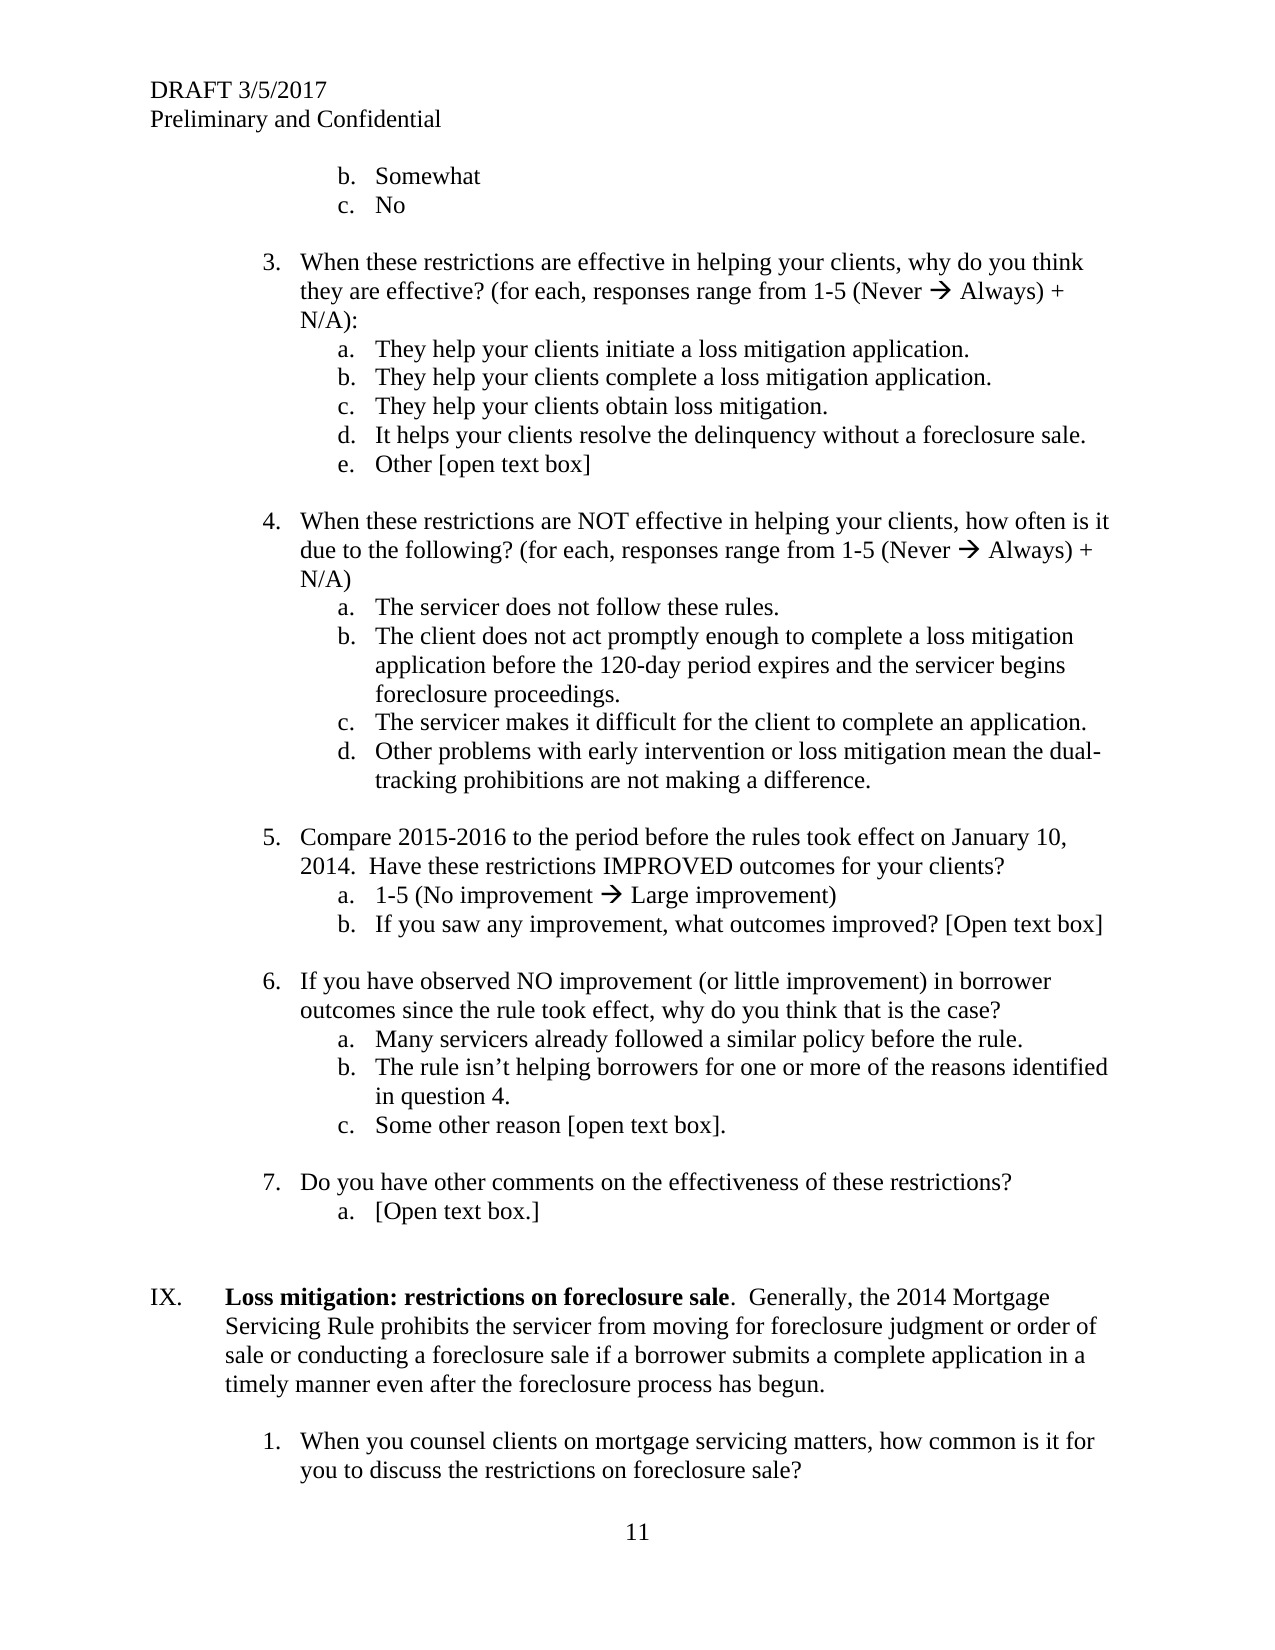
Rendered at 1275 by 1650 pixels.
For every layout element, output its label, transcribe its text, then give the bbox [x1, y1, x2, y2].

list When these restrictions are NOT effective in helping your clients, how often is it due to the following? (for each, responses range from 1-5 (Never Always) + N/A) [262, 506, 1125, 592]
list The servicer does not follow these rules. [337, 592, 1125, 621]
list Other problems with early intervention or loss mitigation mean the dual-tracking prohibitions are not making a difference. [337, 736, 1125, 794]
list If you saw any improvement, what outcomes improved? [Open text box] [337, 909, 1125, 937]
list Somewhat [337, 161, 1125, 190]
list 1-5 (No improvement Large improvement) [337, 880, 1125, 909]
list Many servicers already followed a similar policy before the rule. [337, 1024, 1125, 1052]
list Do you have other comments on the effectiveness of these restrictions? [262, 1167, 1125, 1196]
list No [337, 190, 1125, 219]
list Loss mitigation: restrictions on foreclosure sale. Generally, the 2014 Mortgage Servicing Rule prohibits the servicer from moving for foreclosure judgment or order of sale or conducting a foreclosure sale if a borrower submits a complete application in a timely manner even after the foreclosure process has begun. [150, 1282, 1125, 1397]
list They help your clients obtain loss mitigation. [337, 391, 1125, 420]
list The servicer makes it difficult for the client to complete an application. [337, 707, 1125, 736]
list When you counsel clients on mortgage servicing matters, how common is it for you to discuss the restrictions on foreclosure sale? [262, 1426, 1125, 1484]
list Other [open text box] [337, 449, 1125, 477]
list If you have observed NO improvement (or little improvement) in borrower outcomes since the rule took effect, why do you think that is the case? [262, 966, 1125, 1024]
list The rule isn’t helping borrowers for one or more of the reasons identified in question 4. [337, 1052, 1125, 1110]
list Some other reason [open text box]. [337, 1110, 1125, 1139]
list They help your clients complete a loss mitigation application. [337, 362, 1125, 391]
list It helps your clients resolve the delinquency without a foreclosure sale. [337, 420, 1125, 449]
list They help your clients initiate a loss mitigation application. [337, 334, 1125, 362]
list [Open text box.] [337, 1196, 1125, 1225]
list Compare 2015-2016 to the period before the rules took effect on January 10, 2014. Have these restrictions IMPROVED outcomes for your clients? [262, 822, 1125, 880]
list The client does not act promptly enough to complete a loss mitigation application before the 120-day period expires and the servicer begins foreclosure proceedings. [337, 621, 1125, 707]
list When these restrictions are effective in helping your clients, why do you think they are effective? (for each, responses range from 1-5 (Never Always) + N/A): [262, 247, 1125, 334]
